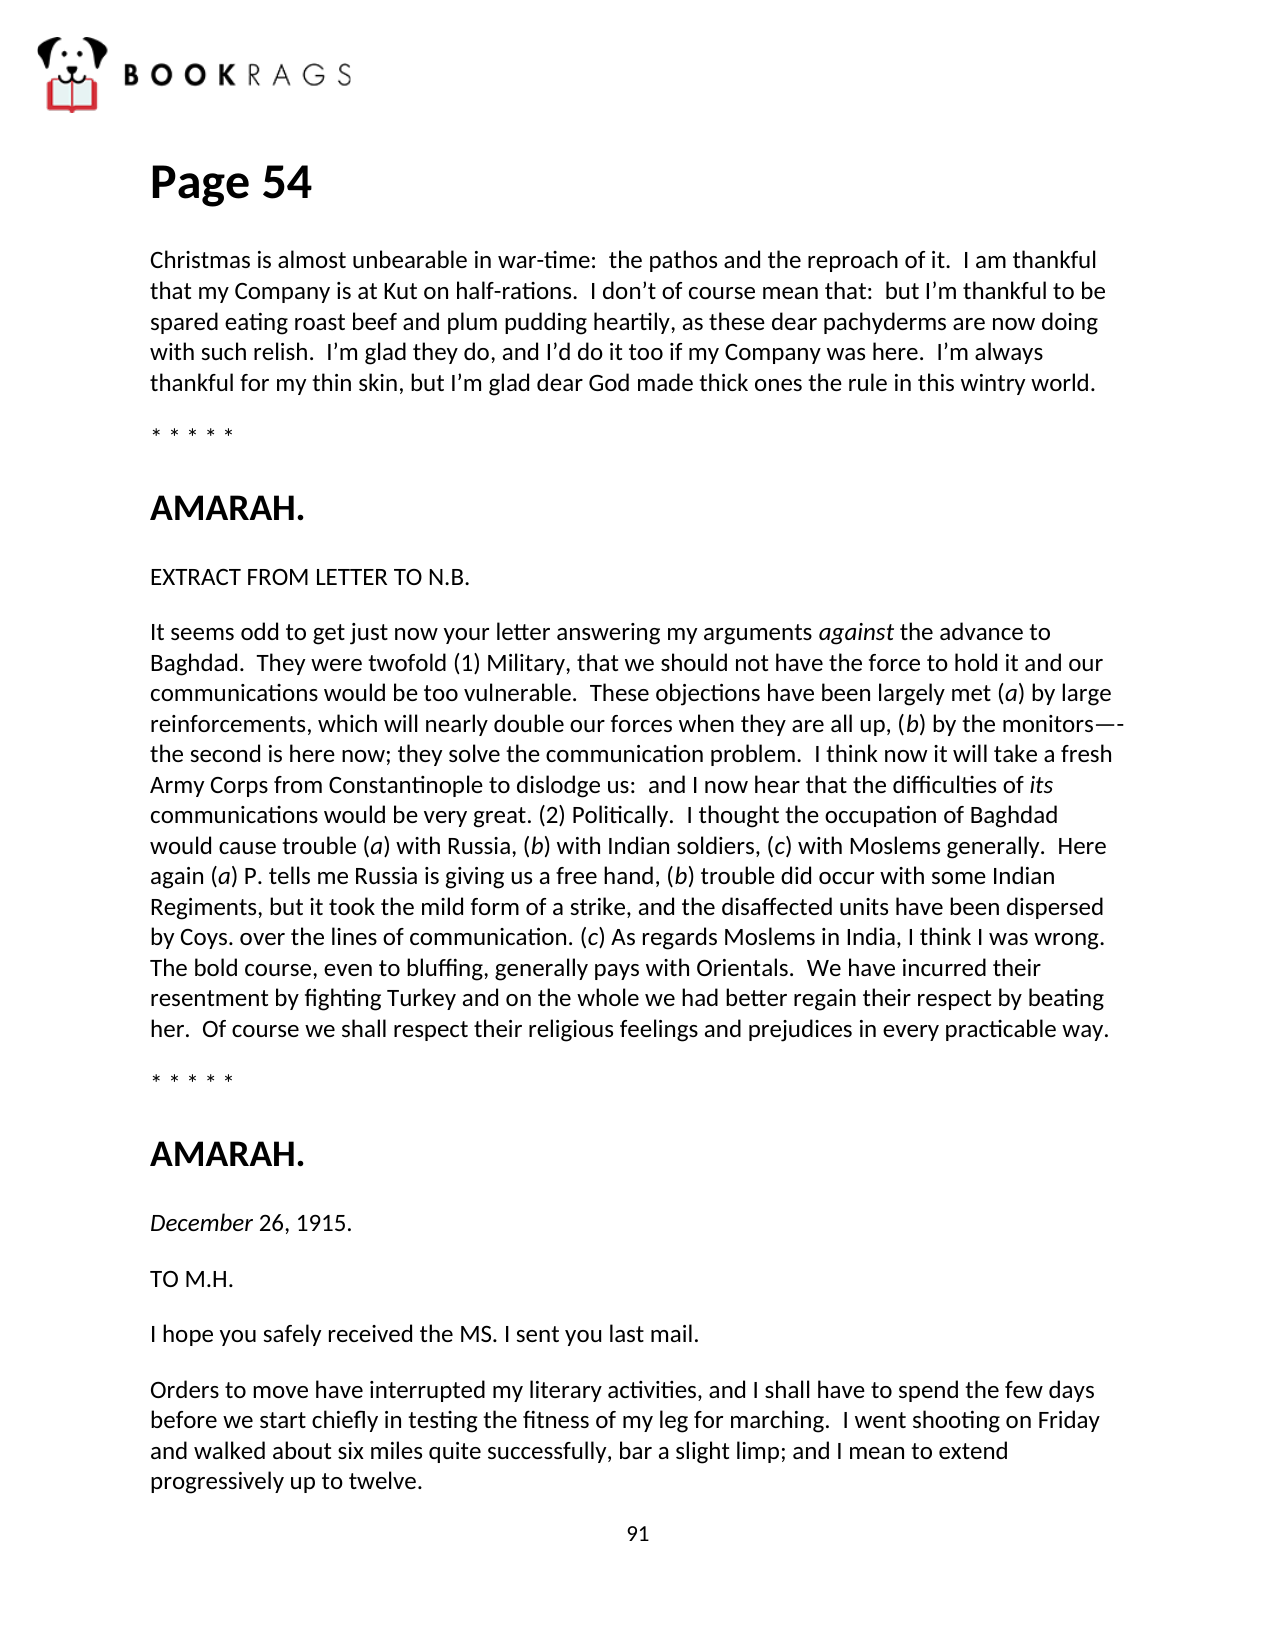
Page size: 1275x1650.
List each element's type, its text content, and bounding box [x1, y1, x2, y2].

text EXTRACT FROM LETTER TO N.B. [150, 561, 1125, 591]
text I hope you safely received the MS. I sent you last mail. [150, 1318, 1125, 1349]
text AMARAH. [150, 484, 1125, 530]
text Christmas is almost unbearable in war-time: the pathos and the reproach of it. I am thankful that my Company is at Kut on half-rations. I don’t of course mean that: but I’m thankful to be spared eating roast beef and plum pudding heartily, as these dear pachyderms are now doing with such relish. I’m glad they do, and I’d do it too if my Company was here. I’m always thankful for my thin skin, but I’m glad dear God made thick ones the rule in this wintry world. [150, 244, 1125, 397]
text AMARAH. [150, 1130, 1125, 1176]
picture [37, 37, 351, 113]
text Page 54 [150, 150, 1125, 211]
text December 26, 1915. [150, 1207, 1125, 1238]
text * * * * * [150, 422, 1125, 453]
text TO M.H. [150, 1263, 1125, 1293]
text * * * * * [150, 1069, 1125, 1099]
text Orders to move have interrupted my literary activities, and I shall have to spend the few days before we start chiefly in testing the fitness of my leg for marching. I went shooting on Friday and walked about six miles quite successfully, bar a slight limp; and I mean to extend progressively up to twelve. [150, 1374, 1125, 1496]
text It seems odd to get just now your letter answering my arguments against the advance to Baghdad. They were twofold (1) Military, that we should not have the force to hold it and our communications would be too vulnerable. These objections have been largely met (a) by large reinforcements, which will nearly double our forces when they are all up, (b) by the monitors—­the second is here now; they solve the communication problem. I think now it will take a fresh Army Corps from Constantinople to dislodge us: and I now hear that the difficulties of its communications would be very great. (2) Politically. I thought the occupation of Baghdad would cause trouble (a) with Russia, (b) with Indian soldiers, (c) with Moslems generally. Here again (a) P. tells me Russia is giving us a free hand, (b) trouble did occur with some Indian Regiments, but it took the mild form of a strike, and the disaffected units have been dispersed by Coys. over the lines of communication. (c) As regards Moslems in India, I think I was wrong. The bold course, even to bluffing, generally pays with Orientals. We have incurred their resentment by fighting Turkey and on the whole we had better regain their respect by beating her. Of course we shall respect their religious feelings and prejudices in every practicable way. [150, 616, 1125, 1044]
